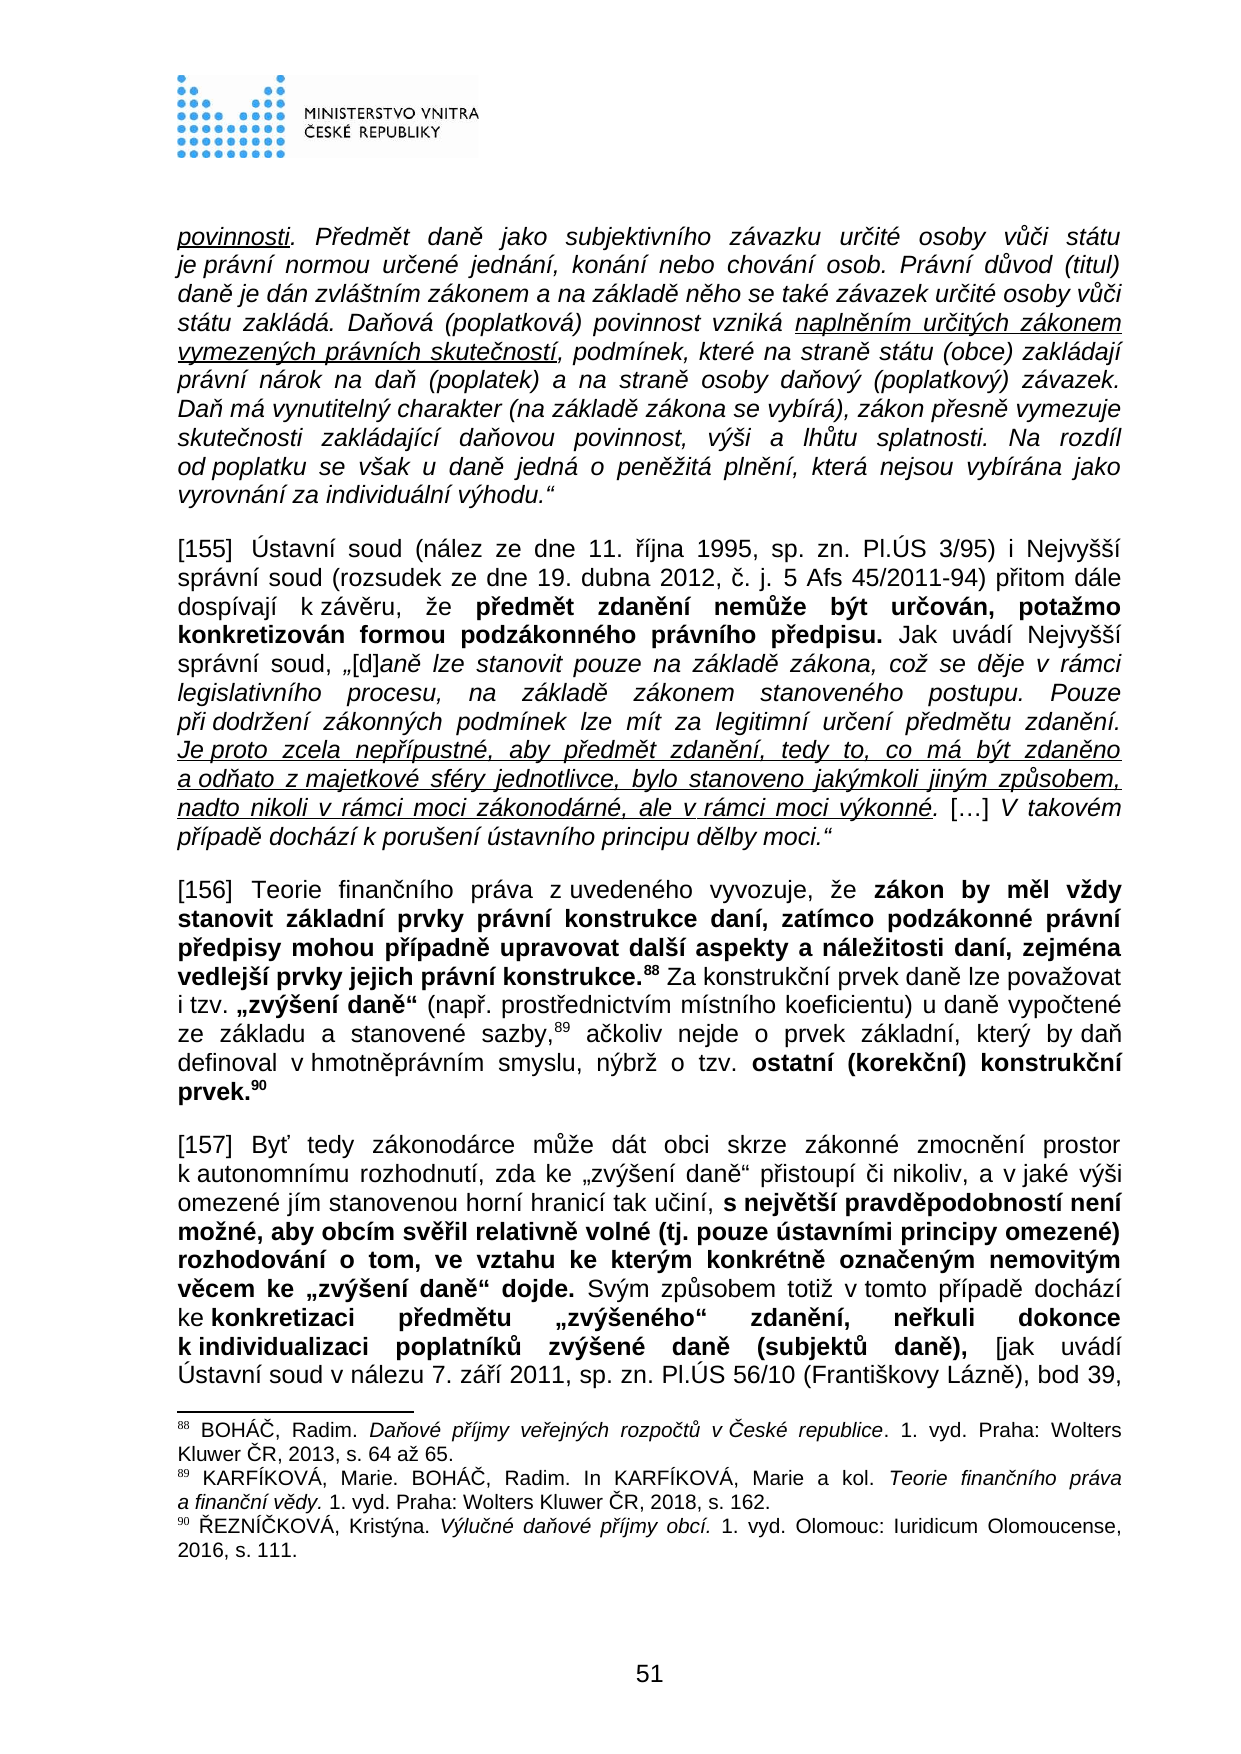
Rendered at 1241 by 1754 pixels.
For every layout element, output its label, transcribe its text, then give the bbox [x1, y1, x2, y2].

list Teorie finančního práva z uvedeného vyvozuje, že zákon by měl vždy stanovit základní prvky právní konstrukce daní, zatímco podzákonné právní předpisy mohou případně upravovat další aspekty a náležitosti daní, zejména vedlejší prvky jejich právní konstrukce. Za konstrukční prvek daně lze považovat i tzv. „zvýšení daně“ (např. prostřednictvím místního koeficientu) u daně vypočtené ze základu a stanovené sazby, ačkoliv nejde o prvek základní, který by daň definoval v hmotněprávním smyslu, nýbrž o tzv. ostatní (korekční) konstrukční prvek. [177, 875, 1122, 1105]
list Ústavní soud (nález ze dne 11. října 1995, sp. zn. Pl.ÚS 3/95) i Nejvyšší správní soud (rozsudek ze dne 19. dubna 2012, č. j. 5 Afs 45/2011-94) přitom dále dospívají k závěru, že předmět zdanění nemůže být určován, potažmo konkretizován formou podzákonného právního předpisu. Jak uvádí Nejvyšší správní soud, „[d]aně lze stanovit pouze na základě zákona, což se děje v rámci legislativního procesu, na základě zákonem stanoveného postupu. Pouze při dodržení zákonných podmínek lze mít za legitimní určení předmětu zdanění. Je proto zcela nepřípustné, aby předmět zdanění, tedy to, co má být zdaněno a odňato z majetkové sféry jednotlivce, bylo stanoveno jakýmkoli jiným způsobem, nadto nikoli v rámci moci zákonodárné, ale v rámci moci výkonné. […] V takovém případě dochází k porušení ústavního principu dělby moci.“ [177, 790, 1122, 850]
list Ústavní soud (nález ze dne 11. října 1995, sp. zn. Pl.ÚS 3/95) i Nejvyšší správní soud (rozsudek ze dne 19. dubna 2012, č. j. 5 Afs 45/2011-94) přitom dále dospívají k závěru, že předmět zdanění nemůže být určován, potažmo konkretizován formou podzákonného právního předpisu. Jak uvádí Nejvyšší správní soud, „[d]aně lze stanovit pouze na základě zákona, což se děje v rámci legislativního procesu, na základě zákonem stanoveného postupu. Pouze při dodržení zákonných podmínek lze mít za legitimní určení předmětu zdanění. Je proto zcela nepřípustné, aby předmět zdanění, tedy to, co má být zdaněno a odňato z majetkové sféry jednotlivce, bylo stanoveno jakýmkoli jiným způsobem, nadto nikoli v rámci moci zákonodárné, ale v rámci moci výkonné. […] V takovém případě dochází k porušení ústavního principu dělby moci.“ [177, 534, 1122, 760]
picture [177, 75, 479, 158]
